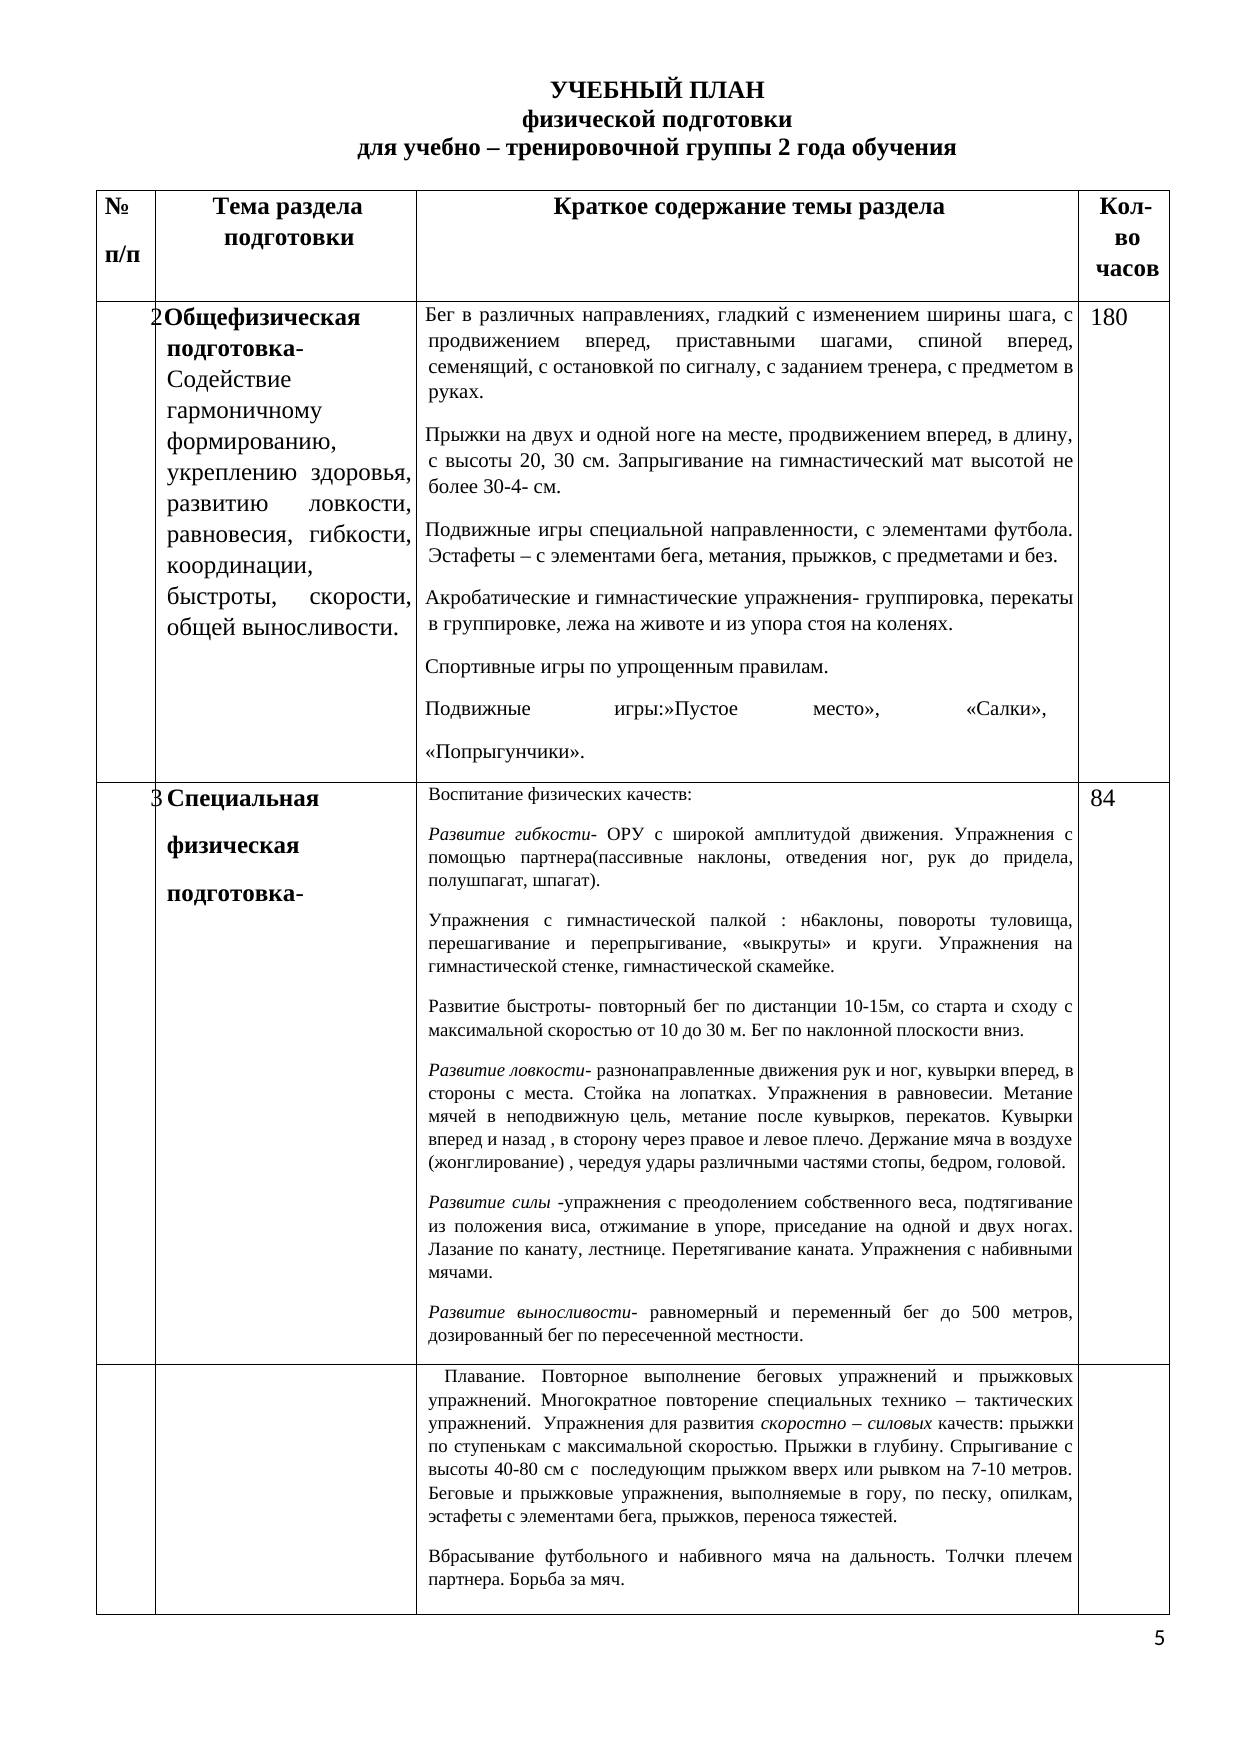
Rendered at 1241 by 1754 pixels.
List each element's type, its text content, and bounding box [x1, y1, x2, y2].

table_cell Воспитание физических качеств: Развитие гибкости- ОРУ с широкой амплитудой движения. Упражнения с помощью партнера(пассивные наклоны, отведения ног, рук до придела, полушпагат, шпагат). Упражнения с гимнастической палкой : н6аклоны, повороты туловища, перешагивание и перепрыгивание, «выкруты» и круги. Упражнения на гимнастической стенке, гимнастической скамейке. Развитие быстроты- повторный бег по дистанции 10-15м, со старта и сходу с максимальной скоростью от 10 до 30 м. Бег по наклонной плоскости вниз. Развитие ловкости- разнонаправленные движения рук и ног, кувырки вперед, в стороны с места. Стойка на лопатках. Упражнения в равновесии. Метание мячей в неподвижную цель, метание после кувырков, перекатов. Кувырки вперед и назад , в сторону через правое и левое плечо. Держание мяча в воздухе (жонглирование) , чередуя удары различными частями стопы, бедром, головой. Развитие силы -упражнения с преодолением собственного веса, подтягивание из положения виса, отжимание в упоре, приседание на одной и двух ногах. Лазание по канату, лестнице. Перетягивание каната. Упражнения с набивными мячами. Развитие выносливости- равномерный и переменный бег до 500 метров, дозированный бег по пересеченной местности. [417, 783, 1078, 1364]
table_cell Плавание. Повторное выполнение беговых упражнений и прыжковых упражнений. Многократное повторение специальных технико – тактических упражнений. Упражнения для развития скоростно – силовых качеств: прыжки по ступенькам с максимальной скоростью. Прыжки в глубину. Спрыгивание с высоты 40-80 см с последующим прыжком вверх или рывком на 7-10 метров. Беговые и прыжковые упражнения, выполняемые в гору, по песку, опилкам, эстафеты с элементами бега, прыжков, переноса тяжестей. Вбрасывание футбольного и набивного мяча на дальность. Толчки плечем партнера. Борьба за мяч. [417, 1365, 1078, 1614]
table_header Краткое содержание темы раздела [417, 191, 1078, 301]
table_cell Общефизическая подготовка- Содействие гармоничному формированию, укреплению здоровья, развитию ловкости, равновесия, гибкости, координации, быстроты, скорости, общей выносливости. [156, 302, 416, 782]
table_cell 84 [1079, 783, 1169, 1364]
table_cell [156, 1365, 416, 1614]
table_cell 3 [97, 783, 155, 1364]
table_header Тема раздела подготовки [156, 191, 416, 301]
text УЧЕБНЫЙ ПЛАН [75, 75, 1165, 104]
table_header Кол-во часов [1079, 191, 1169, 301]
table_cell Бег в различных направлениях, гладкий с изменением ширины шага, с продвижением вперед, приставными шагами, спиной вперед, семенящий, с остановкой по сигналу, с заданием тренера, с предметом в руках. Прыжки на двух и одной ноге на месте, продвижением вперед, в длину, с высоты 20, 30 см. Запрыгивание на гимнастический мат высотой не более 30-4- см. Подвижные игры специальной направленности, с элементами футбола. Эстафеты – с элементами бега, метания, прыжков, с предметами и без. Акробатические и гимнастические упражнения- группировка, перекаты в группировке, лежа на животе и из упора стоя на коленях. Спортивные игры по упрощенным правилам. Подвижные игры:»Пустое место», «Салки», «Попрыгунчики». [417, 302, 1078, 782]
table_cell 180 [1079, 302, 1169, 782]
table_cell [1079, 1365, 1169, 1614]
table_cell 2 [97, 302, 155, 782]
table_header № п/п [97, 191, 155, 301]
text для учебно – тренировочной группы 2 года обучения [75, 132, 1165, 161]
table_cell [97, 1365, 155, 1614]
table_cell Специальная физическая подготовка- [156, 783, 416, 1364]
text физической подготовки [75, 104, 1165, 132]
